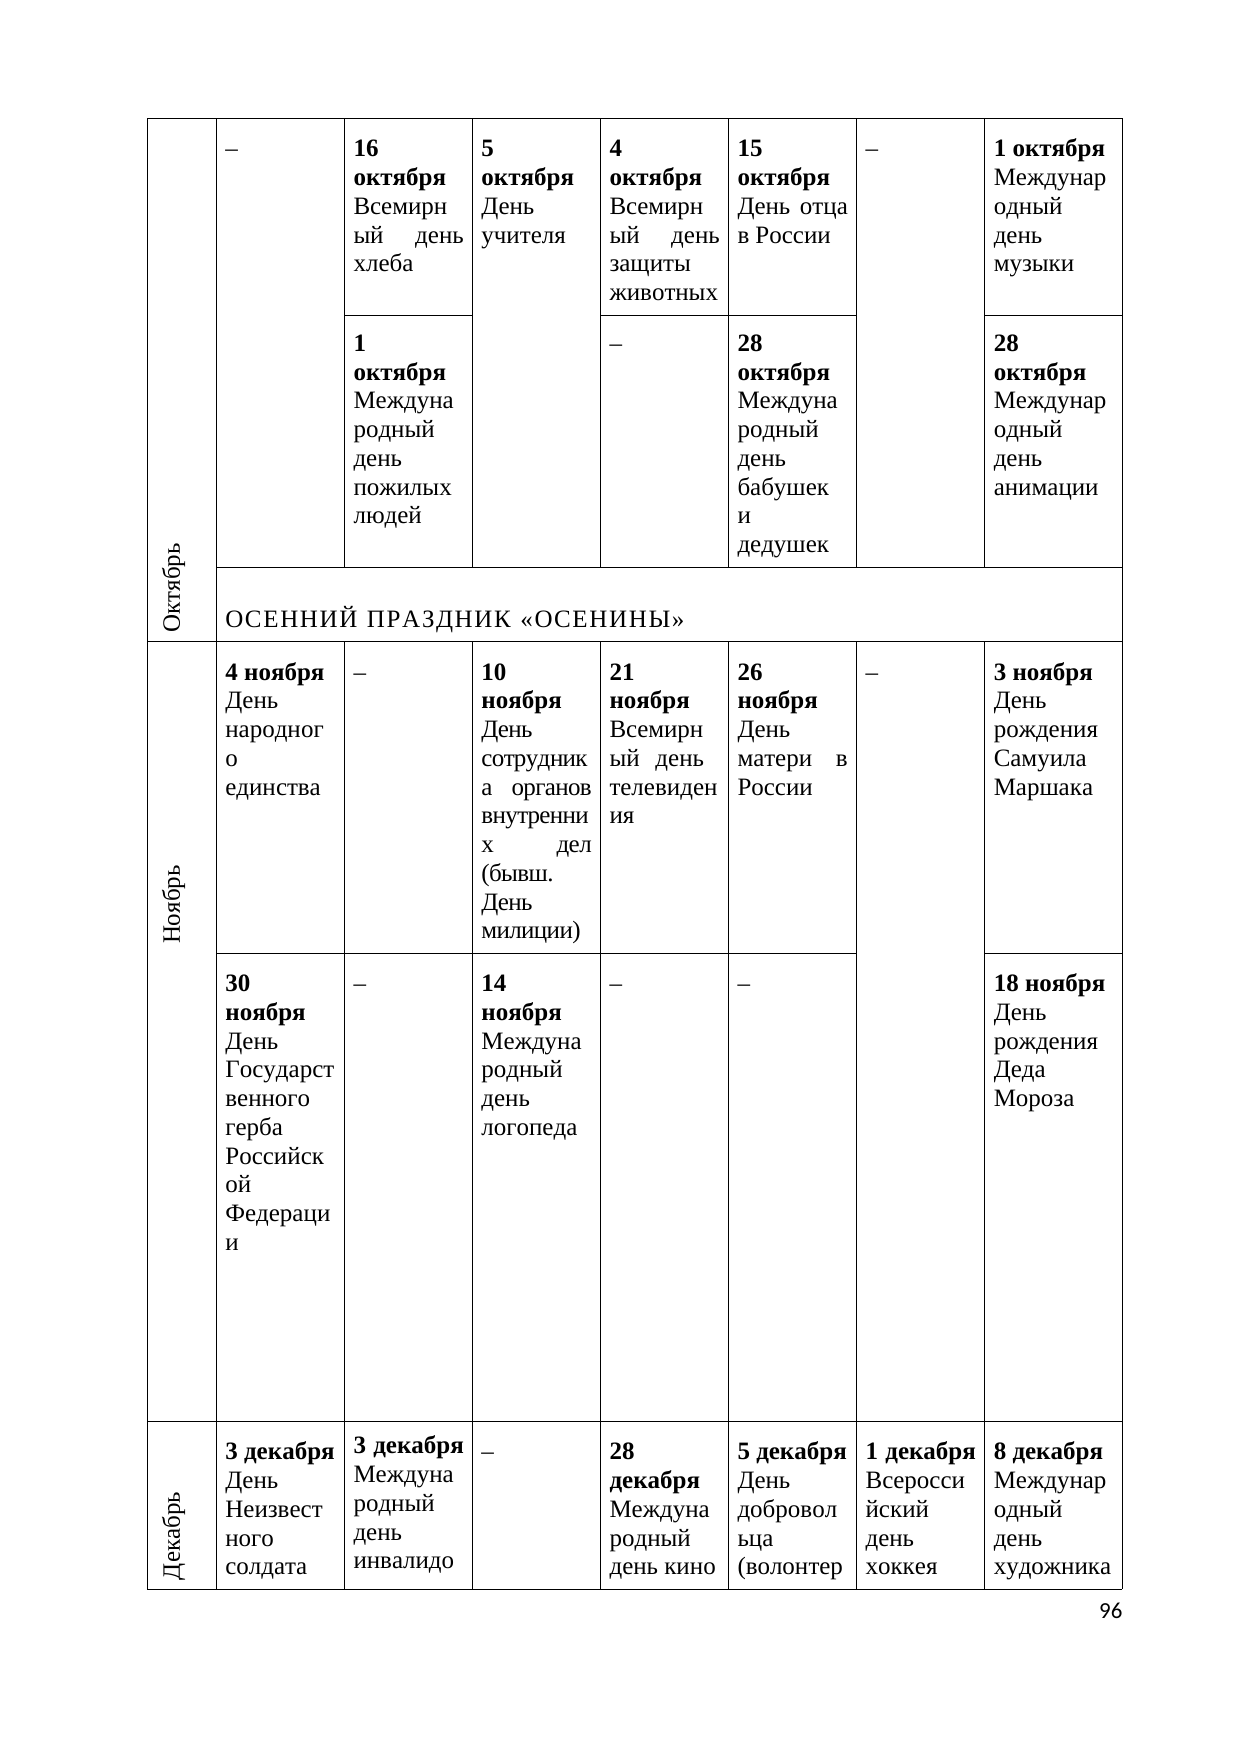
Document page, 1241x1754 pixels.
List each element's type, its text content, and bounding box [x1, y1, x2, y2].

table_cell 30 ноября День Государственного герба Российской Федерации [217, 954, 344, 1421]
table_cell 5 октября День учителя [473, 119, 600, 567]
table_cell 28 декабря Международный день кино [601, 1422, 728, 1589]
table_cell 28 октября Международный день бабушек и дедушек [729, 316, 856, 567]
table_cell – [729, 954, 856, 1421]
table_cell 21 ноября Всемирный день телевидения [601, 642, 728, 953]
table_cell 1 декабря Всероссийский день хоккея [857, 1422, 984, 1589]
table_cell 10 ноября День сотрудника органов внутренних дел (бывш. День милиции) [473, 642, 600, 953]
table_cell 18 ноября День рождения Деда Мороза [985, 954, 1122, 1421]
table_cell – [345, 954, 472, 1421]
table_cell 1 октября Международный день музыки [985, 119, 1122, 315]
table_cell 3 декабря День Неизвестного солдата [217, 1422, 344, 1589]
table_cell Октябрь [148, 119, 216, 641]
table_cell Ноябрь [148, 642, 216, 1421]
table_cell – [857, 642, 984, 1421]
table_cell Осенний праздник «Осенины» [217, 568, 1122, 641]
table_cell 3 ноября День рождения Самуила Маршака [985, 642, 1122, 953]
table_cell 16 октября Всемирный день хлеба [345, 119, 472, 315]
table_cell – [601, 316, 728, 567]
table_cell – [601, 954, 728, 1421]
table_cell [729, 1422, 856, 1589]
table_cell 15 октября День отца в России [729, 119, 856, 315]
table_cell Декабрь [148, 1422, 216, 1589]
table_cell 28 октября Международный день анимации [985, 316, 1122, 567]
table_cell 26 ноября День матери в России [729, 642, 856, 953]
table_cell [345, 1422, 472, 1589]
table_cell – [345, 642, 472, 953]
table_cell 14 ноября Международный день логопеда [473, 954, 600, 1421]
table_cell – [857, 119, 984, 567]
table_cell 4 октября Всемирный день защиты животных [601, 119, 728, 315]
table_cell 8 декабря Международный день художника [985, 1422, 1122, 1589]
table_cell 4 ноября День народного единства [217, 642, 344, 953]
table_cell – [217, 119, 344, 567]
table_cell – [473, 1422, 600, 1589]
table_cell 1 октября Международный день пожилых людей [345, 316, 472, 567]
